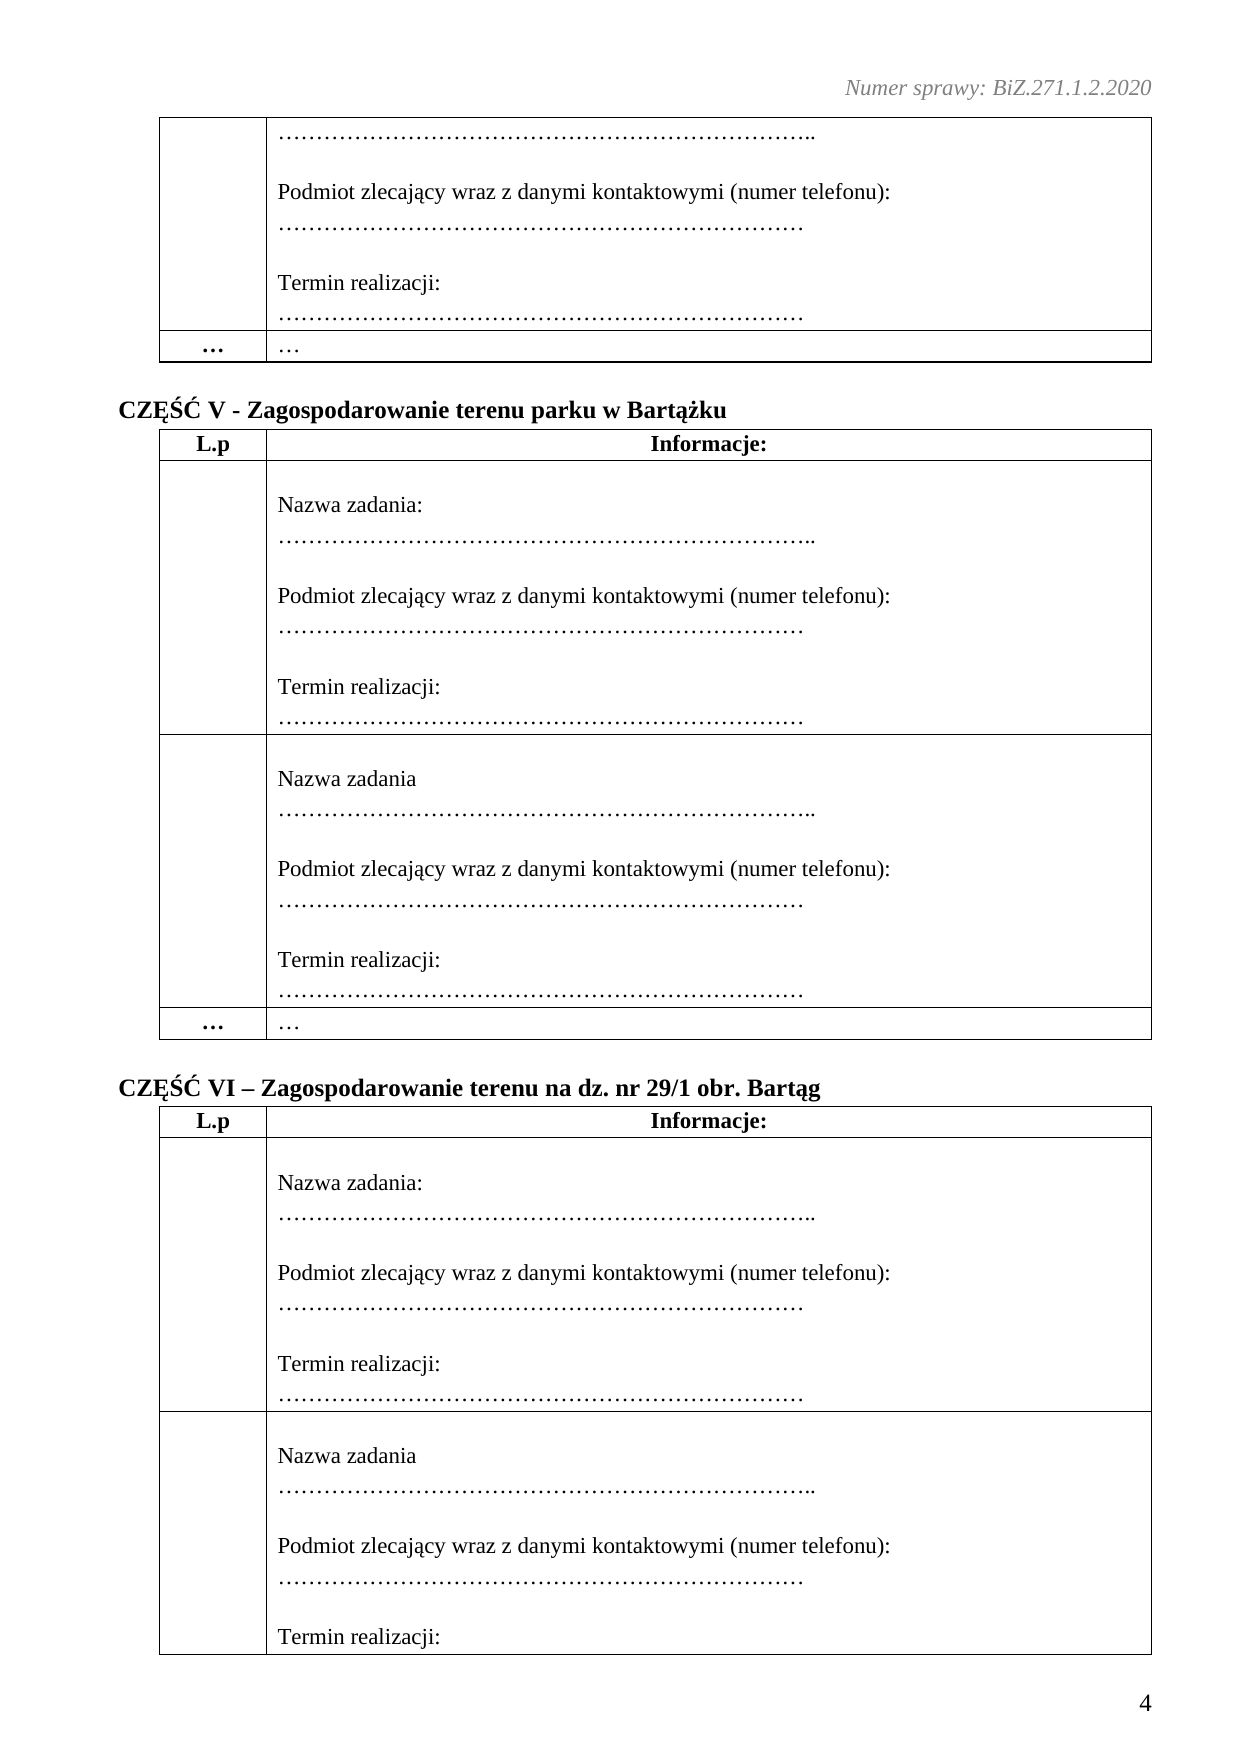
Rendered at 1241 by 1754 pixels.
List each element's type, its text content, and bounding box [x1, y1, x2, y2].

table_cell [267, 118, 1151, 330]
table_cell … [160, 331, 266, 361]
table_cell … [160, 1008, 266, 1038]
table_header L.p [160, 430, 266, 460]
table_cell … [267, 331, 1151, 361]
table_header Informacje: [267, 430, 1151, 460]
table_cell … [267, 1008, 1151, 1038]
table_cell [160, 118, 266, 330]
table_header Informacje: [267, 1107, 1151, 1137]
table_cell [160, 735, 266, 1007]
text CZĘŚĆ VI – Zagospodarowanie terenu na dz. nr 29/1 obr. Bartąg [118, 1073, 1152, 1101]
table_header L.p [160, 1107, 266, 1137]
table_cell [160, 461, 266, 733]
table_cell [267, 1412, 1151, 1654]
table_cell [160, 1412, 266, 1654]
table_cell [160, 1138, 266, 1411]
text CZĘŚĆ V - Zagospodarowanie terenu parku w Bartążku [118, 396, 1152, 424]
